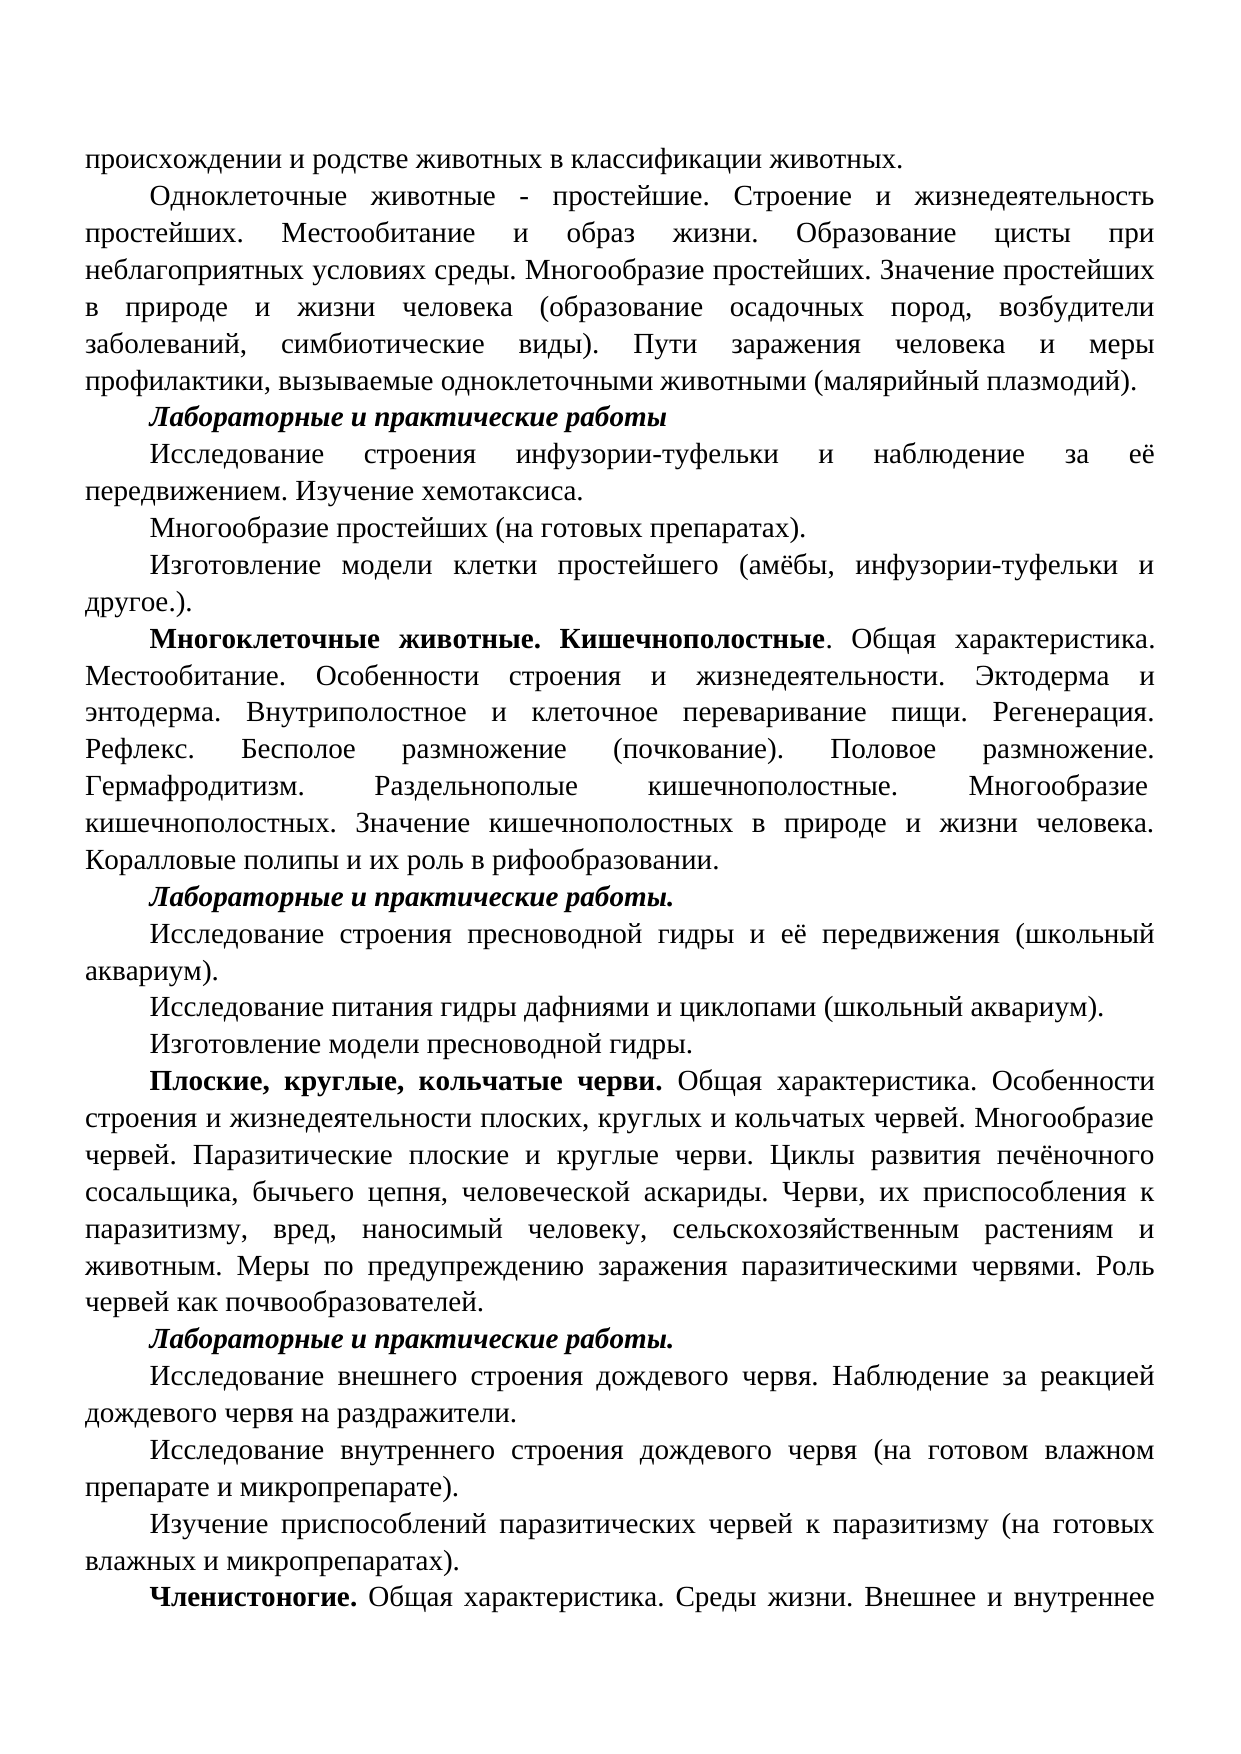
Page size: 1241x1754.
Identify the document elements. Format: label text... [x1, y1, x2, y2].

text Лабораторные и практические работы. [85, 1321, 1155, 1355]
text Изготовление модели пресноводной гидры. [85, 1026, 1155, 1060]
text Лабораторные и практические работы [85, 399, 1155, 433]
text Исследование строения инфузории-туфельки и наблюдение за её передвижением. Изучение хемотаксиса. [85, 436, 1155, 507]
text Многоклеточные животные. Кишечнополостные. Общая характеристика. Местообитание. Особенности строения и жизнедеятельности. Эктодерма и энтодерма. Внутриполостное и клеточное переваривание пищи. Регенерация. Рефлекс. Бесполое размножение (почкование). Половое размножение. Гермафродитизм. Раздельнополые кишечнополостные. Многообразие [85, 621, 1155, 802]
text Плоские, круглые, кольчатые черви. Общая характеристика. Особенности строения и жизнедеятельности плоских, круглых и кольчатых червей. Многообразие червей. Паразитические плоские и круглые черви. Циклы развития печёночного сосальщика, бычьего цепня, человеческой аскариды. Черви, их приспособления к паразитизму, вред, наносимый человеку, сельскохозяйственным растениям и животным. Меры по предупреждению заражения паразитическими червями. Роль червей как почвообразователей. [85, 1063, 1155, 1318]
text Исследование строения пресноводной гидры и её передвижения (школьный аквариум). [85, 916, 1155, 986]
text Исследование внутреннего строения дождевого червя (на готовом влажном препарате и микропрепарате). [85, 1432, 1155, 1502]
text Исследование внешнего строения дождевого червя. Наблюдение за реакцией дождевого червя на раздражители. [85, 1358, 1155, 1429]
text кишечнополостных. Значение кишечнополостных в природе и жизни человека. Коралловые полипы и их роль в рифообразовании. [85, 805, 1155, 876]
text Исследование питания гидры дафниями и циклопами (школьный аквариум). [85, 989, 1155, 1023]
text Одноклеточные животные - простейшие. Строение и жизнедеятельность простейших. Местообитание и образ жизни. Образование цисты при неблагоприятных условиях среды. Многообразие простейших. Значение простейших в природе и жизни человека (образование осадочных пород, возбудители заболеваний, симбиотические виды). Пути заражения человека и меры профилактики, вызываемые одноклеточными животными (малярийный плазмодий). [85, 178, 1155, 396]
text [85, 1579, 1155, 1613]
text Многообразие простейших (на готовых препаратах). [85, 510, 1155, 544]
text Лабораторные и практические работы. [85, 879, 1155, 912]
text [85, 141, 1155, 175]
text Изготовление модели клетки простейшего (амёбы, инфузории-туфельки и другое.). [85, 547, 1155, 617]
text Изучение приспособлений паразитических червей к паразитизму (на готовых влажных и микропрепаратах). [85, 1506, 1155, 1576]
